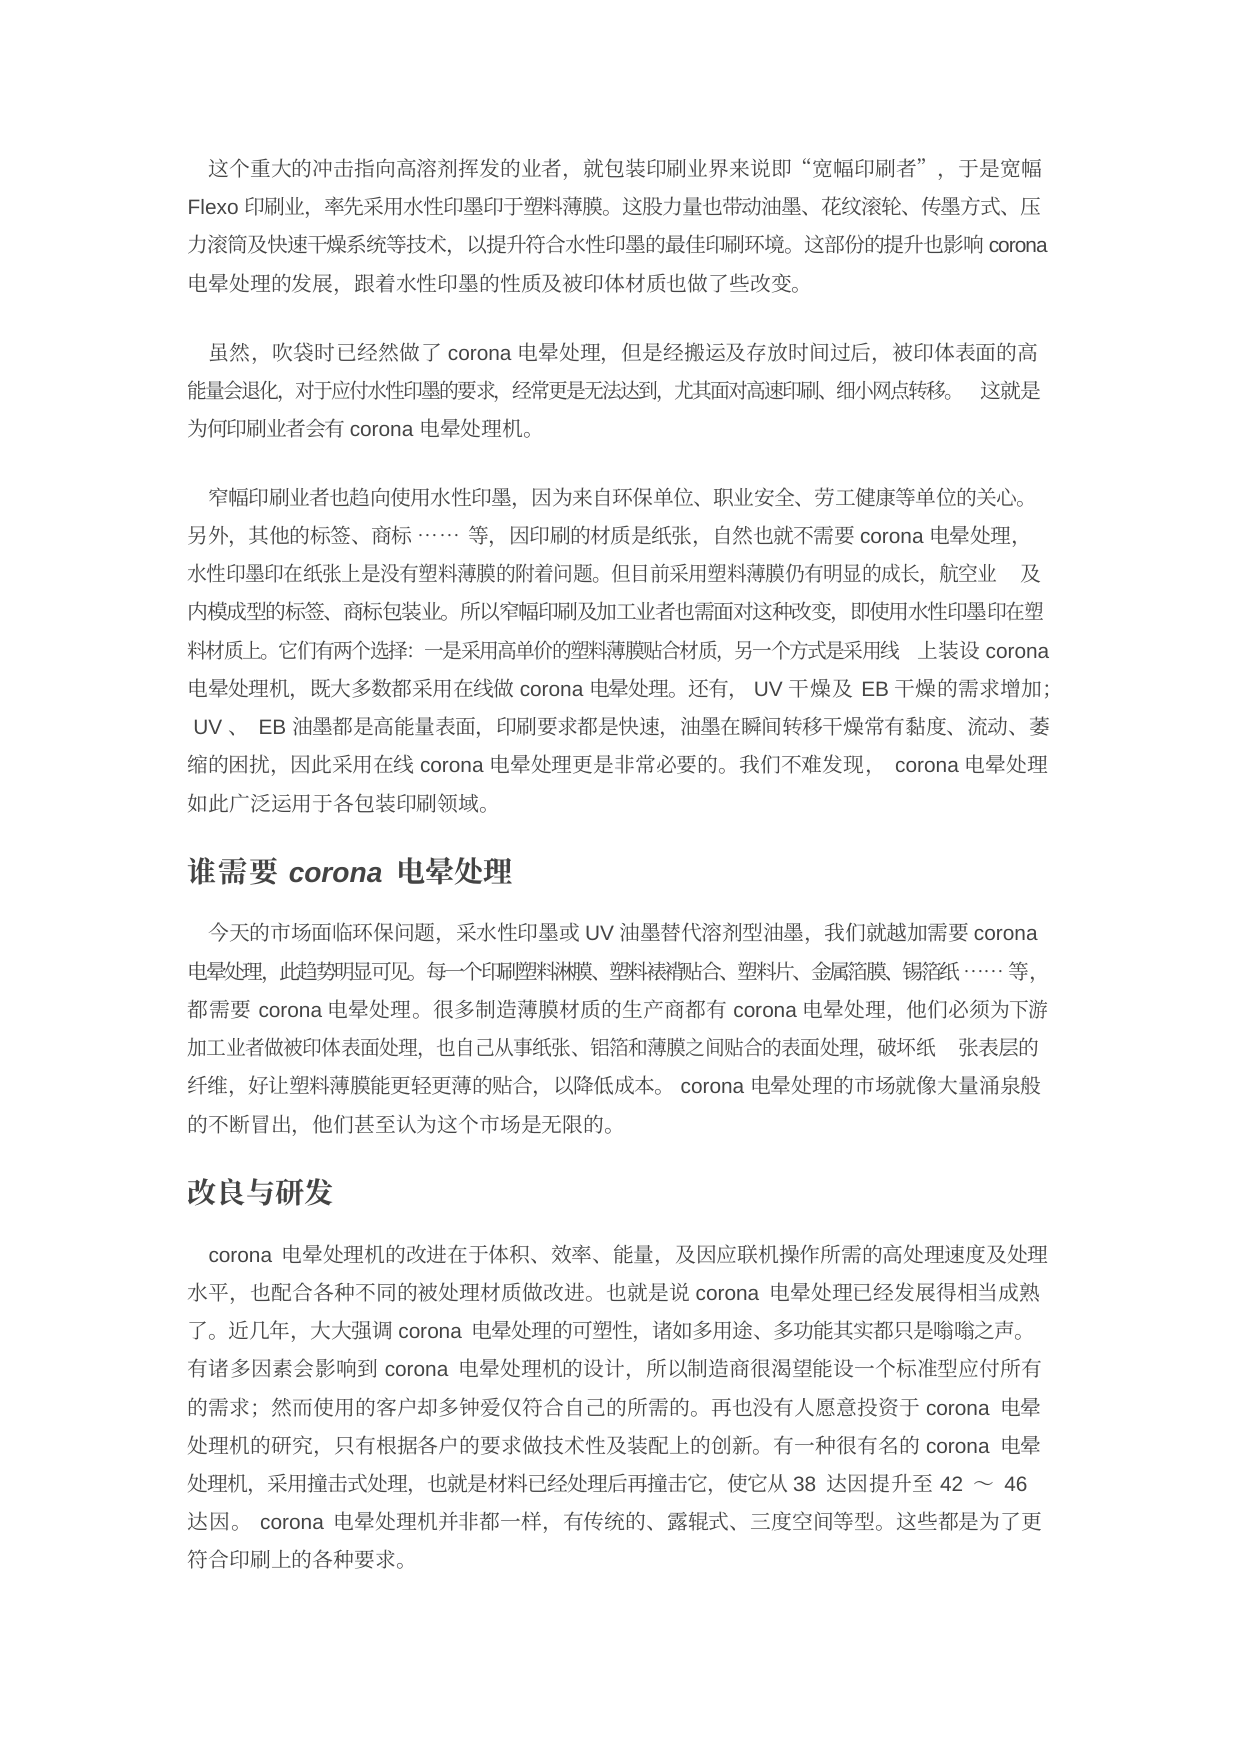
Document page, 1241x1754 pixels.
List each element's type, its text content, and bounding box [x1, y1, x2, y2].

text 谁需要 corona 电晕处理 [187, 841, 1069, 892]
text corona 电晕处理机的改进在于体积、效率、能量，及因应联机操作所需的高处理速度及处理水平，也配合各种不同的被处理材质做改进。也就是说 corona 电晕处理已经发展得相当成熟了。近几年，大大强调 corona 电晕处理的可塑性，诸如多用途、多功能其实都只是嗡嗡之声。有诸多因素会影响到 corona 电晕处理机的设计，所以制造商很渴望能设一个标准型应付所有的需求；然而使用的客户却多钟爱仅符合自己的所需的。再也没有人愿意投资于 corona 电晕处理机的研究，只有根据各户的要求做技术性及装配上的创新。有一种很有名的 corona 电晕处理机，采用撞击式处理，也就是材料已经处理后再撞击它，使它从 38 达因提升至 42 ～ 46 达因。 corona 电晕处理机并非都一样，有传统的、露辊式、三度空间等型。这些都是为了更符合印刷上的各种要求。 [187, 1238, 1053, 1574]
text 窄幅印刷业者也趋向使用水性印墨，因为来自环保单位、职业安全、劳工健康等单位的关心。另外，其他的标签、商标 …… 等，因印刷的材质是纸张，自然也就不需要 corona 电晕处理， 水性印墨印在纸张上是没有塑料薄膜的附着问题。但目前采用塑料薄膜仍有明显的成长，航空业 及内模成型的标签、商标包装业。所以窄幅印刷及加工业者也需面对这种改变，即使用水性印墨印在塑料材质上。它们有两个选择：一是采用高单价的塑料薄膜贴合材质，另一个方式是采用线 上装设 corona 电晕处理机，既大多数都采用在线做 corona 电晕处理。还有， UV 干燥及 EB 干燥的需求增加； UV 、 EB 油墨都是高能量表面，印刷要求都是快速，油墨在瞬间转移干燥常有黏度、流动、萎缩的困扰，因此采用在线 corona 电晕处理更是非常必要的。我们不难发现， corona 电晕处理如此广泛运用于各包装印刷领域。 [187, 481, 1053, 817]
text 虽然，吹袋时已经然做了 corona 电晕处理，但是经搬运及存放时间过后，被印体表面的高能量会退化，对于应付水性印墨的要求，经常更是无法达到，尤其面对高速印刷、细小网点转移。 这就是为何印刷业者会有 corona 电晕处理机。 [187, 336, 1052, 442]
subtitle 改良与研发 [187, 1164, 1069, 1214]
text 这个重大的冲击指向高溶剂挥发的业者，就包装印刷业界来说即“宽幅印刷者”，于是宽幅Flexo 印刷业，率先采用水性印墨印于塑料薄膜。这股力量也带动油墨、花纹滚轮、传墨方式、压力滚筒及快速干燥系统等技术，以提升符合水性印墨的最佳印刷环境。这部份的提升也影响corona 电晕处理的发展，跟着水性印墨的性质及被印体材质也做了些改变。 [187, 152, 1052, 297]
text 今天的市场面临环保问题，采水性印墨或 UV 油墨替代溶剂型油墨，我们就越加需要 corona 电晕处理，此趋势明显可见。每一个印刷塑料淋膜、塑料裱褙贴合、塑料片、金属箔膜、锡箔纸 …… 等，都需要 corona 电晕处理。很多制造薄膜材质的生产商都有 corona 电晕处理，他们必须为下游加工业者做被印体表面处理，也自己从事纸张、铝箔和薄膜之间贴合的表面处理，破坏纸 张表层的纤维，好让塑料薄膜能更轻更薄的贴合，以降低成本。 corona 电晕处理的市场就像大量涌泉般的不断冒出，他们甚至认为这个市场是无限的。 [187, 917, 1053, 1138]
